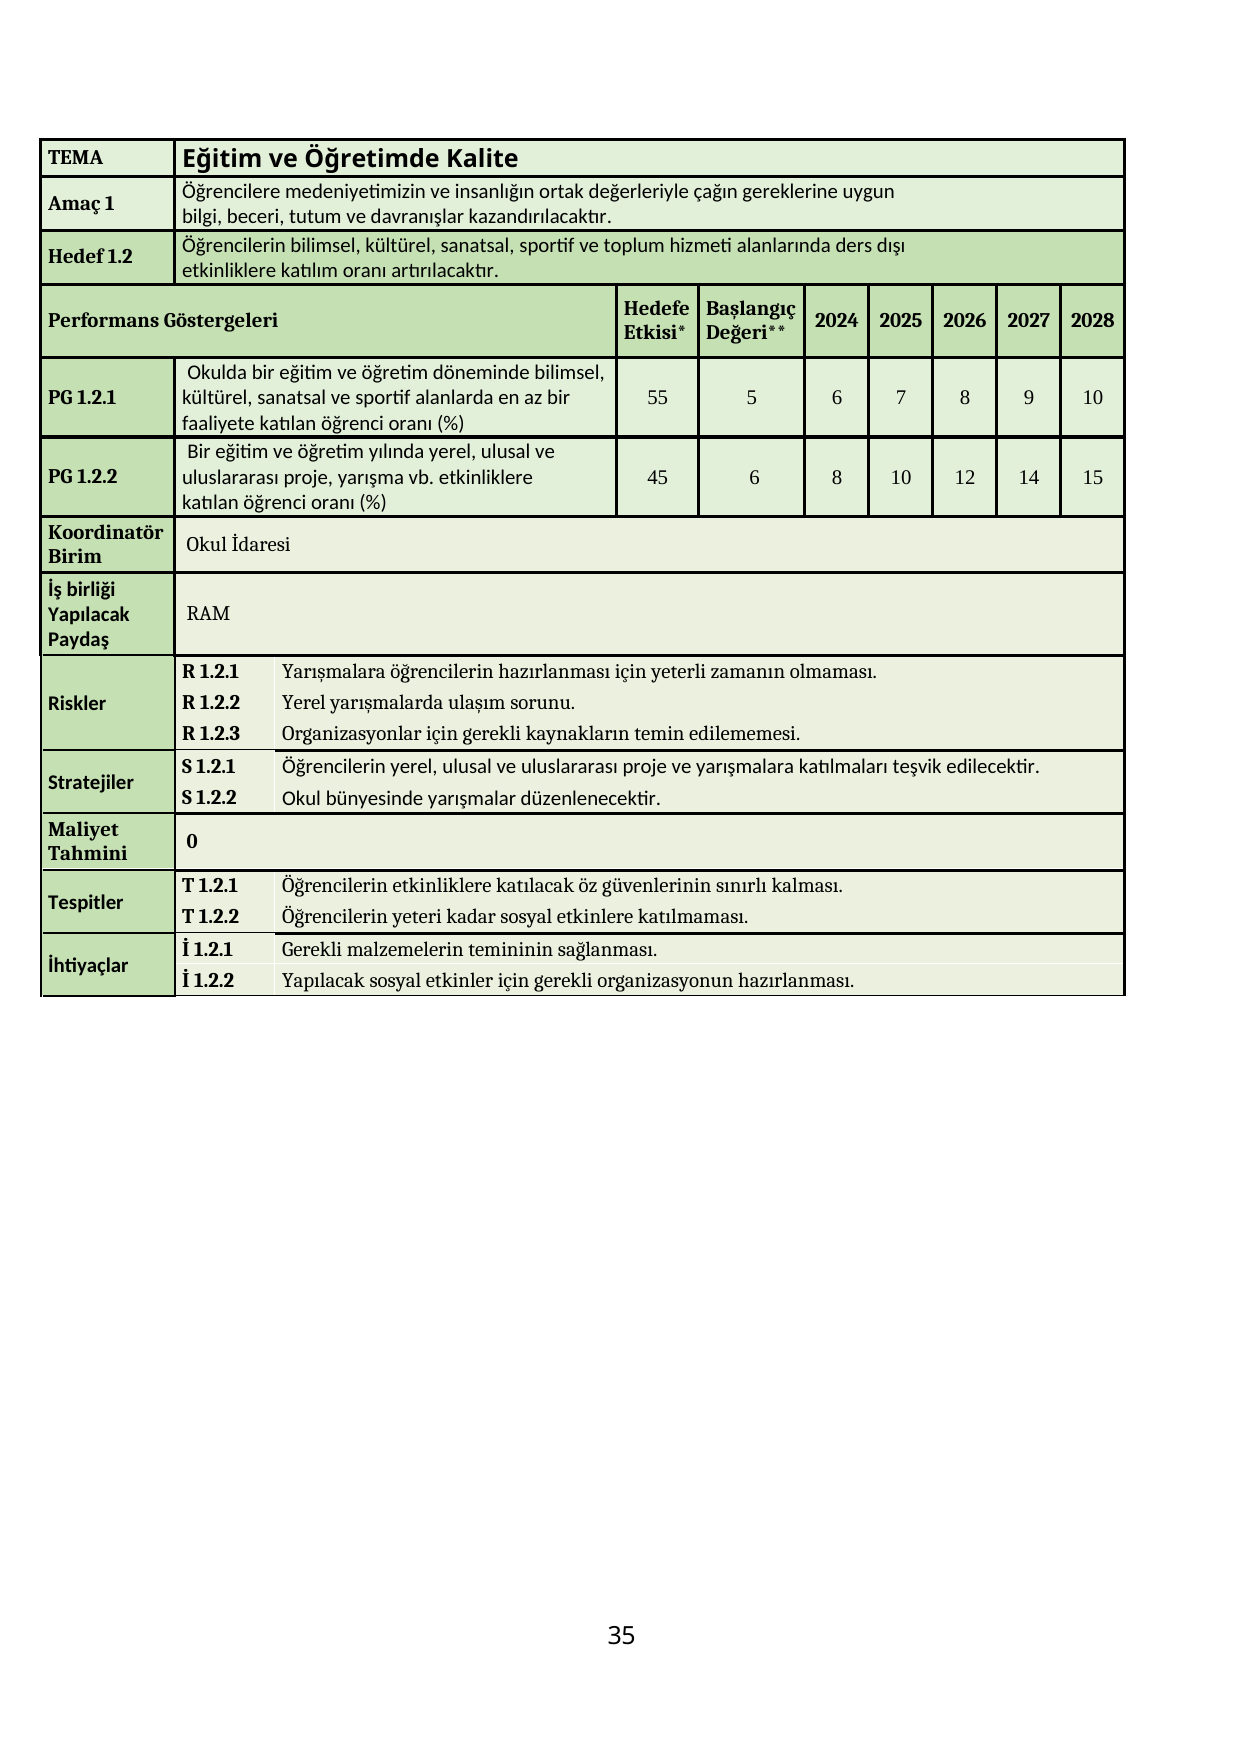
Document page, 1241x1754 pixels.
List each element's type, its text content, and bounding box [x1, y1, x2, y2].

table_cell 2025 [870, 286, 931, 356]
table_cell 6 [806, 359, 867, 435]
table_cell 10 [1062, 359, 1123, 435]
table_cell Yarışmalara öğrencilerin hazırlanması için yeterli zamanın olmaması. [275, 657, 1123, 686]
table_cell Amaç 1 [42, 178, 173, 229]
table_cell 8 [806, 439, 867, 515]
table_cell Yerel yarışmalarda ulaşım sorunu. [275, 686, 1123, 717]
table_cell Riskler [42, 655, 174, 749]
table_cell R 1.2.1 [176, 657, 274, 686]
table_cell 2024 [806, 286, 867, 356]
table_cell Öğrencilerin etkinliklere katılacak öz güvenlerinin sınırlı kalması. [275, 872, 1123, 900]
table_cell 10 [870, 439, 931, 515]
table_cell 12 [934, 439, 995, 515]
table_cell İhtiyaçlar [42, 933, 174, 995]
table_cell PG 1.2.2 [42, 439, 173, 515]
table_cell R 1.2.2 [176, 686, 274, 717]
table_cell Koordinatör Birim [42, 518, 173, 571]
table_cell 55 [618, 359, 697, 435]
table_cell Okul İdaresi [176, 518, 1123, 571]
table_cell Okul bünyesinde yarışmalar düzenlenecektir. [275, 781, 1123, 812]
table_cell Öğrencilere medeniyetimizin ve insanlığın ortak değerleriyle çağın gereklerine uygun bilgi, beceri, tutum ve davranışlar kazandırılacaktır. [176, 178, 1123, 229]
table_cell Yapılacak sosyal etkinler için gerekli organizasyonun hazırlanması. [275, 964, 1123, 995]
table_cell 45 [618, 439, 697, 515]
table_cell Okulda bir eğitim ve öğretim döneminde bilimsel, kültürel, sanatsal ve sportif alanlarda en az bir faaliyete katılan öğrenci oranı (%) [176, 359, 615, 435]
table_cell 2027 [998, 286, 1059, 356]
table_cell T 1.2.1 [176, 872, 274, 900]
table_cell Performans Göstergeleri [42, 286, 615, 356]
table_header TEMA [42, 141, 173, 175]
table_cell Öğrencilerin bilimsel, kültürel, sanatsal, sportif ve toplum hizmeti alanlarında ders dışı etkinliklere katılım oranı artırılacaktır. [176, 232, 1123, 283]
table_cell 7 [870, 359, 931, 435]
table_cell 8 [934, 359, 995, 435]
table_cell Bir eğitim ve öğretim yılında yerel, ulusal ve uluslararası proje, yarışma vb. etkinliklere katılan öğrenci oranı (%) [176, 439, 615, 515]
table_cell 5 [700, 359, 803, 435]
table_cell Başlangıç Değeri** [700, 286, 803, 356]
table_cell Tespitler [42, 870, 174, 932]
table_cell İş birliği Yapılacak Paydaş [42, 574, 173, 654]
table_cell Öğrencilerin yeteri kadar sosyal etkinlere katılmaması. [275, 900, 1123, 932]
table_cell PG 1.2.1 [42, 359, 173, 435]
table_cell Hedef 1.2 [42, 232, 173, 283]
table_cell Organizasyonlar için gerekli kaynakların temin edilememesi. [275, 717, 1123, 749]
table_cell Öğrencilerin yerel, ulusal ve uluslararası proje ve yarışmalara katılmaları teşvik edilecektir. [275, 752, 1123, 781]
table_cell S 1.2.2 [176, 781, 274, 812]
table_cell 2026 [934, 286, 995, 356]
table_cell 0 [176, 815, 1123, 868]
table_cell R 1.2.3 [176, 717, 274, 749]
table_cell İ 1.2.2 [176, 964, 274, 995]
table_cell 9 [998, 359, 1059, 435]
table_cell RAM [176, 574, 1123, 654]
table_cell S 1.2.1 [176, 750, 274, 781]
table_header Eğitim ve Öğretimde Kalite [176, 141, 1123, 175]
table_cell T 1.2.2 [176, 900, 274, 932]
table_cell Maliyet Tahmini [42, 813, 174, 868]
table_cell Gerekli malzemelerin temininin sağlanması. [275, 935, 1123, 963]
table_cell 14 [998, 439, 1059, 515]
table_cell İ 1.2.1 [176, 933, 274, 963]
table_cell 2028 [1062, 286, 1123, 356]
table_cell Hedefe Etkisi* [618, 286, 697, 356]
table_cell 15 [1062, 439, 1123, 515]
table_cell 6 [700, 439, 803, 515]
table_cell Stratejiler [42, 750, 174, 812]
